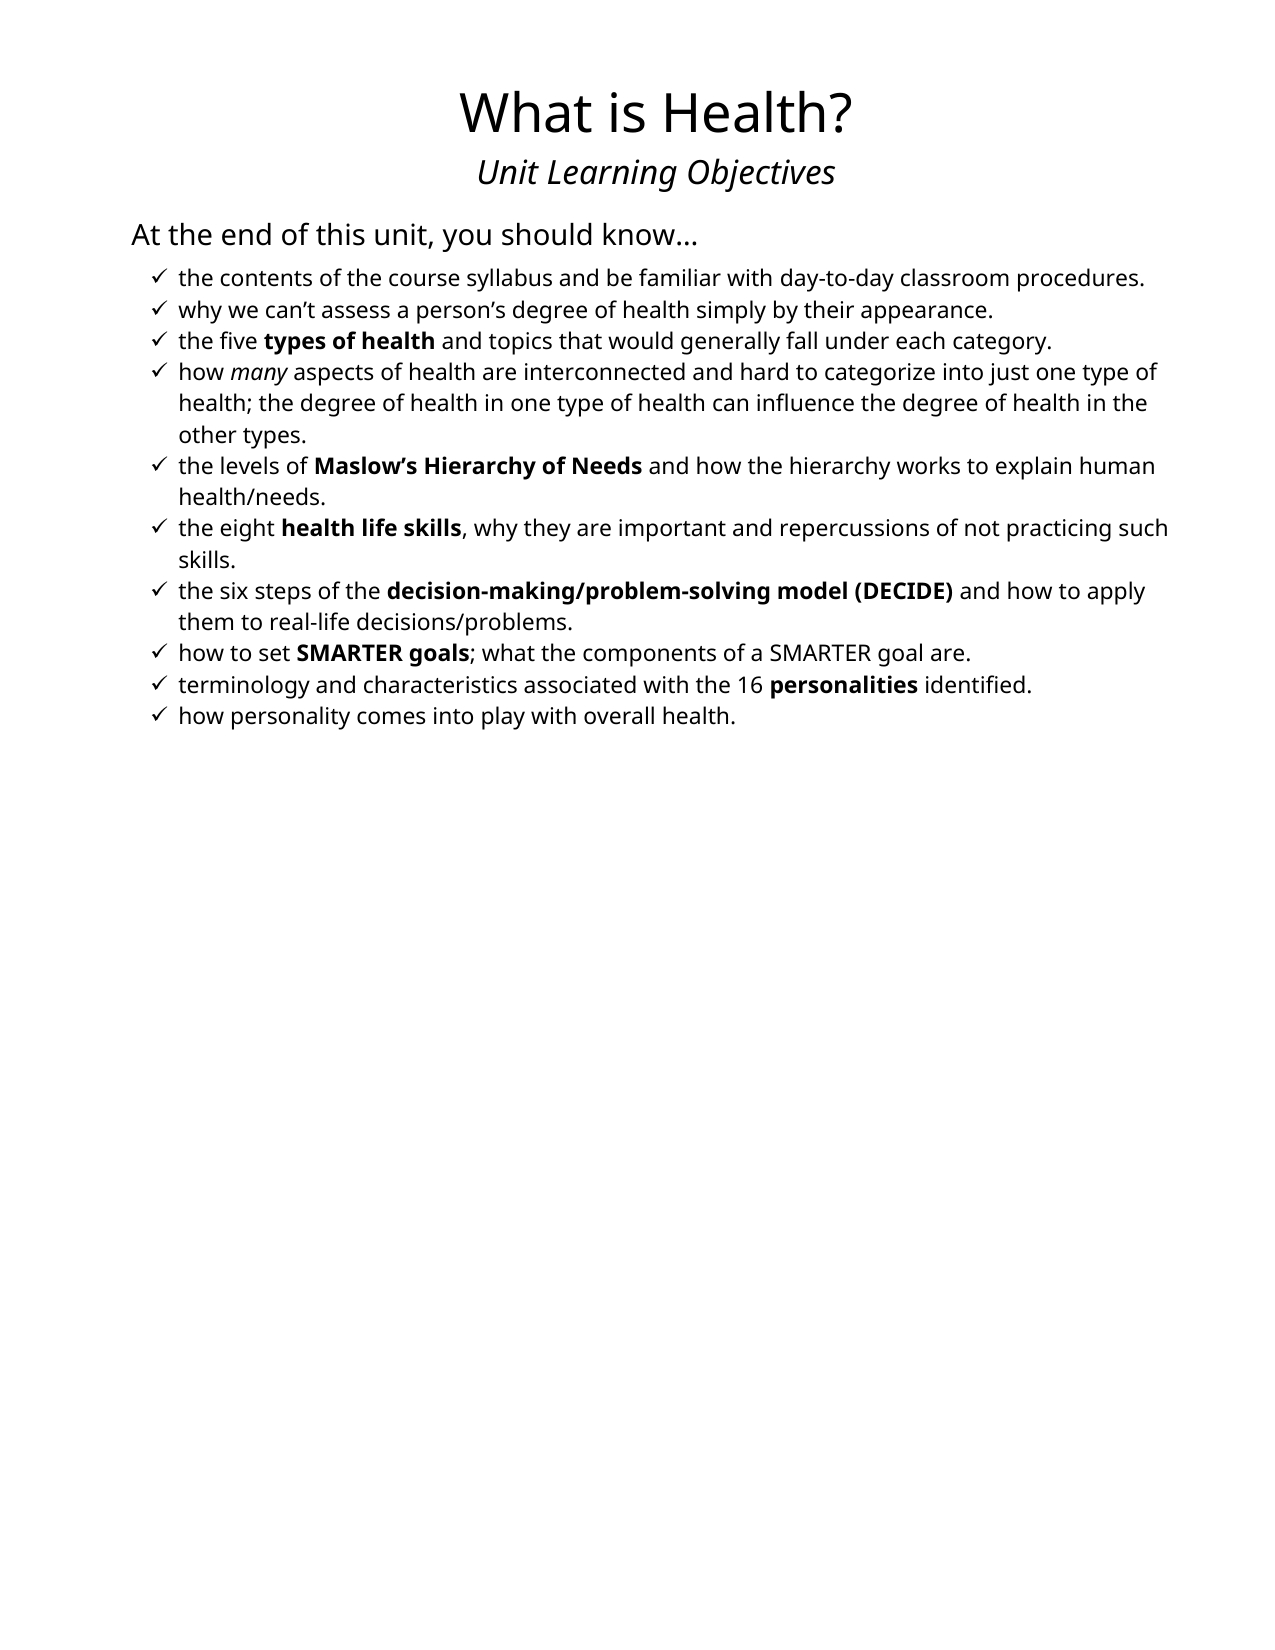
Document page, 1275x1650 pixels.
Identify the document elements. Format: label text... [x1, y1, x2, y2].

list why we can’t assess a person’s degree of health simply by their appearance. [150, 293, 1200, 325]
text What is Health? [112, 75, 1200, 149]
list the eight health life skills, why they are important and repercussions of not practicing such skills. [150, 512, 1200, 575]
list how many aspects of health are interconnected and hard to categorize into just one type of health; the degree of health in one type of health can influence the degree of health in the other types. [150, 356, 1200, 450]
list the contents of the course syllabus and be familiar with day-to-day classroom procedures. [150, 262, 1200, 293]
text Unit Learning Objectives [112, 149, 1200, 194]
list how to set SMARTER goals; what the components of a SMARTER goal are. [150, 637, 1200, 668]
list terminology and characteristics associated with the 16 personalities identified. [150, 668, 1200, 700]
list how personality comes into play with overall health. [150, 700, 1200, 731]
text At the end of this unit, you should know… [131, 214, 1200, 254]
list the levels of Maslow’s Hierarchy of Needs and how the hierarchy works to explain human health/needs. [150, 450, 1200, 512]
list the six steps of the decision-making/problem-solving model (DECIDE) and how to apply them to real-life decisions/problems. [150, 575, 1200, 637]
list the five types of health and topics that would generally fall under each category. [150, 325, 1200, 356]
